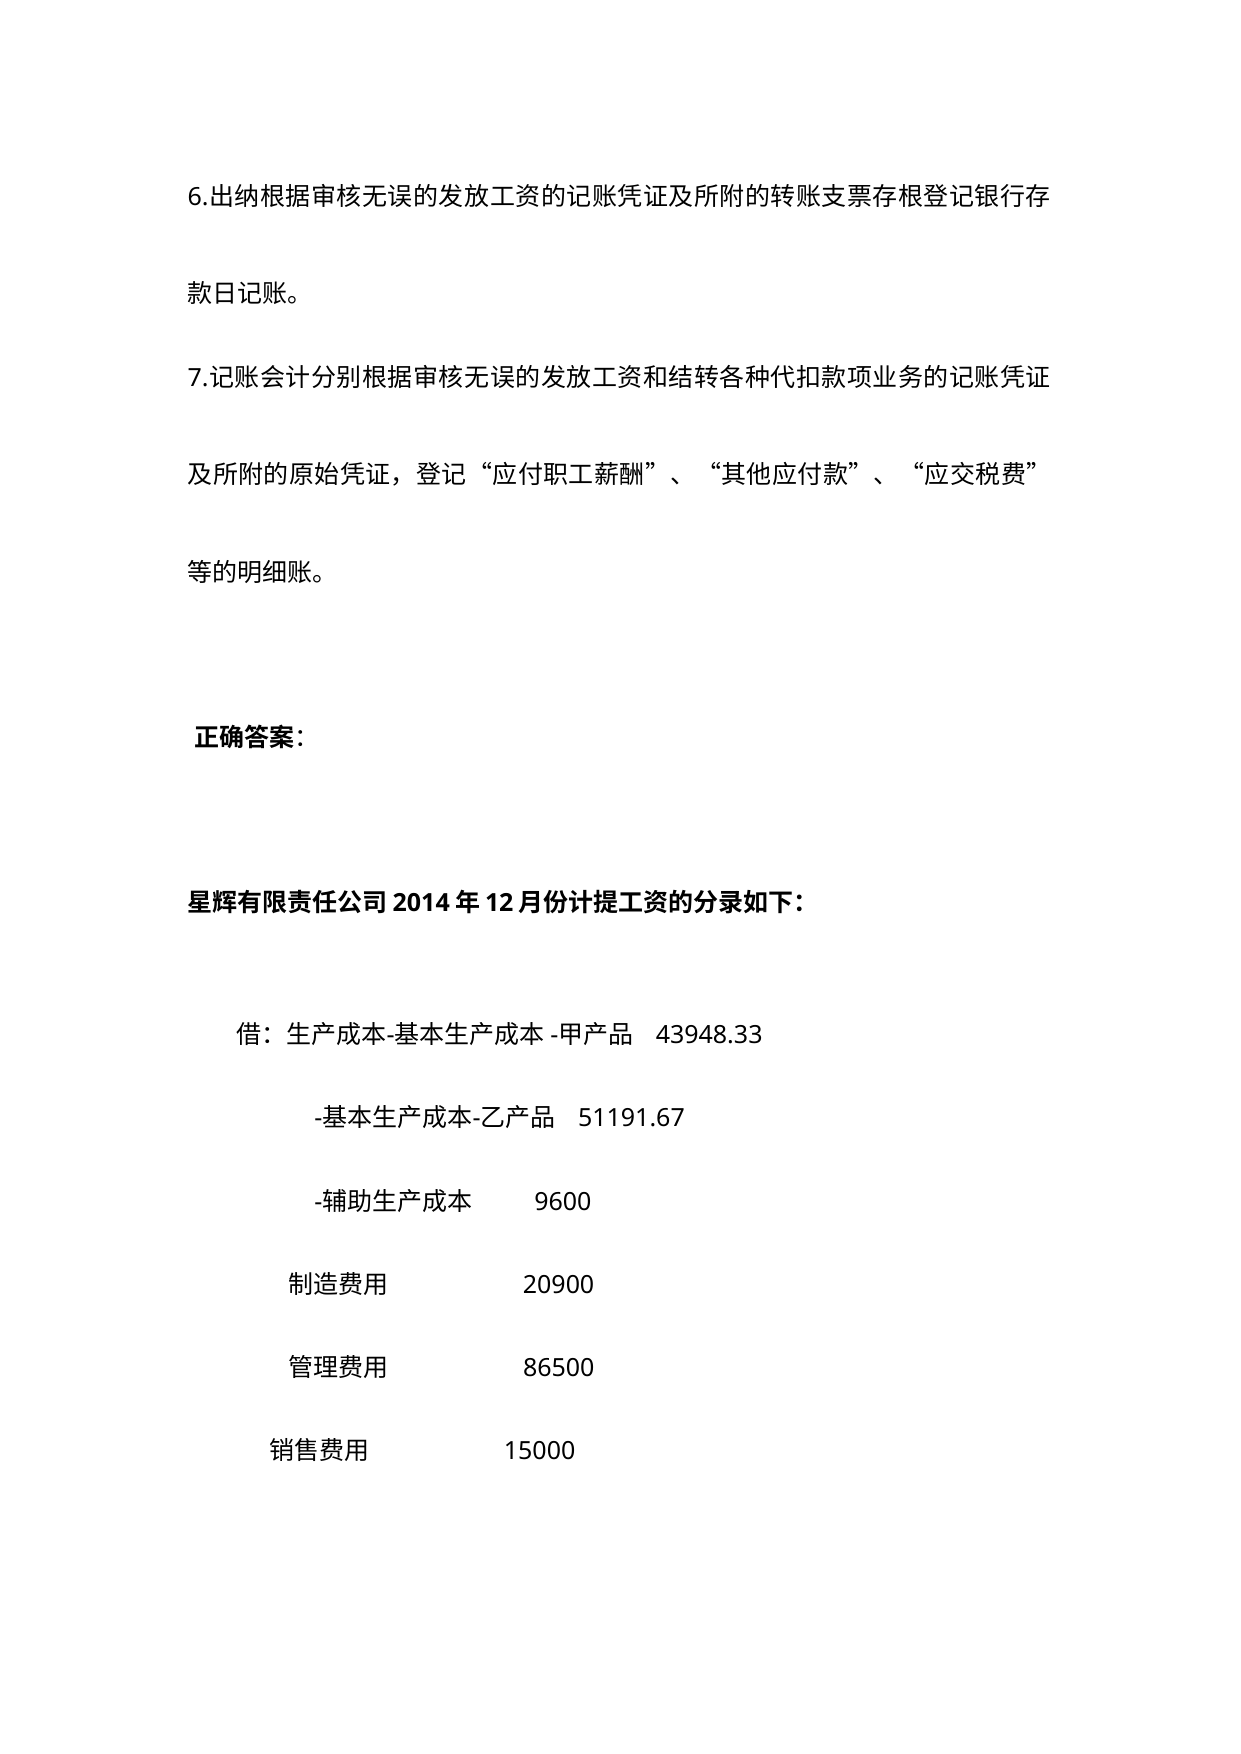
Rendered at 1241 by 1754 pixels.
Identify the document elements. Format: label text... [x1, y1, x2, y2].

text 星辉有限责任公司2014年12月份计提工资的分录如下： [187, 868, 1053, 933]
text -辅助生产成本 9600 [187, 1167, 1053, 1232]
text 制造费用 20900 [187, 1250, 1053, 1315]
text 管理费用 86500 [187, 1333, 1053, 1398]
text 借：生产成本-基本生产成本 -甲产品 43948.33 [187, 1000, 1053, 1065]
text 7.记账会计分别根据审核无误的发放工资和结转各种代扣款项业务的记账凭证及所附的原始凭证，登记“应付职工薪酬”、“其他应付款”、“应交税费”等的明细账。 [187, 343, 1053, 603]
text 正确答案： [187, 703, 1053, 768]
text 6.出纳根据审核无误的发放工资的记账凭证及所附的转账支票存根登记银行存款日记账。 [187, 162, 1053, 324]
text 销售费用 15000 [187, 1416, 1053, 1481]
text -基本生产成本-乙产品 51191.67 [187, 1083, 1053, 1148]
